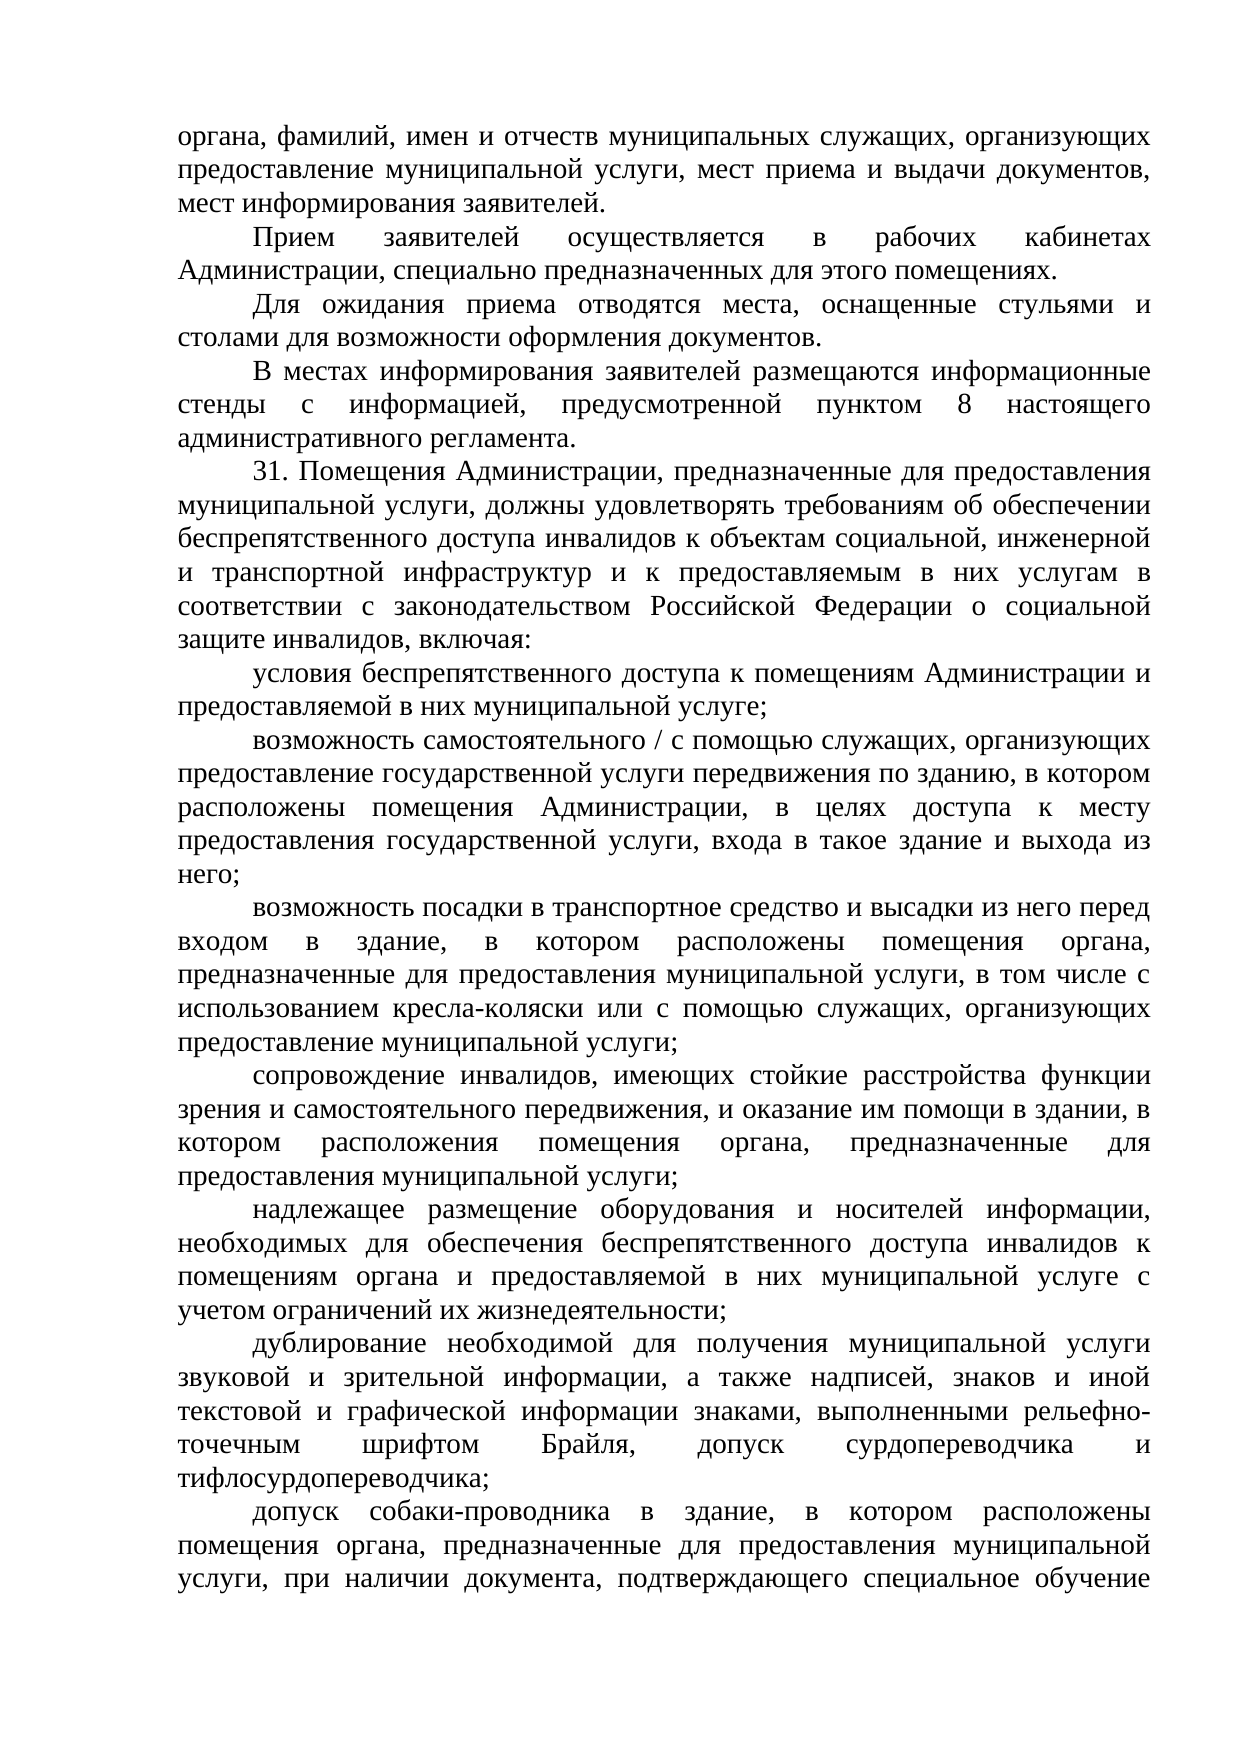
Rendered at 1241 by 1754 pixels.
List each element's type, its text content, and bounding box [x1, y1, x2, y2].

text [177, 118, 1152, 219]
text Прием заявителей осуществляется в рабочих кабинетах Администрации, специально предназначенных для этого помещениях. [177, 219, 1152, 286]
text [177, 1493, 1152, 1594]
text Для ожидания приема отводятся места, оснащенные стульями и столами для возможности оформления документов. [177, 286, 1152, 353]
text условия беспрепятственного доступа к помещениям Администрации и предоставляемой в них муниципальной услуге; [177, 655, 1152, 722]
text сопровождение инвалидов, имеющих стойкие расстройства функции зрения и самостоятельного передвижения, и оказание им помощи в здании, в котором расположения помещения органа, предназначенные для предоставления муниципальной услуги; [177, 1057, 1152, 1191]
text надлежащее размещение оборудования и носителей информации, необходимых для обеспечения беспрепятственного доступа инвалидов к помещениям органа и предоставляемой в них муниципальной услуге с учетом ограничений их жизнедеятельности; [177, 1191, 1152, 1326]
text возможность самостоятельного / с помощью служащих, организующих предоставление государственной услуги передвижения по зданию, в котором расположены помещения Администрации, в целях доступа к месту предоставления государственной услуги, входа в такое здание и выхода из него; [177, 722, 1152, 889]
text дублирование необходимой для получения муниципальной услуги звуковой и зрительной информации, а также надписей, знаков и иной текстовой и графической информации знаками, выполненными рельефно-точечным шрифтом Брайля, допуск сурдопереводчика и тифлосурдопереводчика; [177, 1326, 1152, 1493]
text возможность посадки в транспортное средство и высадки из него перед входом в здание, в котором расположены помещения органа, предназначенные для предоставления муниципальной услуги, в том числе с использованием кресла-коляски или с помощью служащих, организующих предоставление муниципальной услуги; [177, 889, 1152, 1057]
text 31. Помещения Администрации, предназначенные для предоставления муниципальной услуги, должны удовлетворять требованиям об обеспечении беспрепятственного доступа инвалидов к объектам социальной, инженерной и транспортной инфраструктур и к предоставляемым в них услугам в соответствии с законодательством Российской Федерации о социальной защите инвалидов, включая: [177, 453, 1152, 655]
text В местах информирования заявителей размещаются информационные стенды с информацией, предусмотренной пунктом 8 настоящего административного регламента. [177, 353, 1152, 453]
